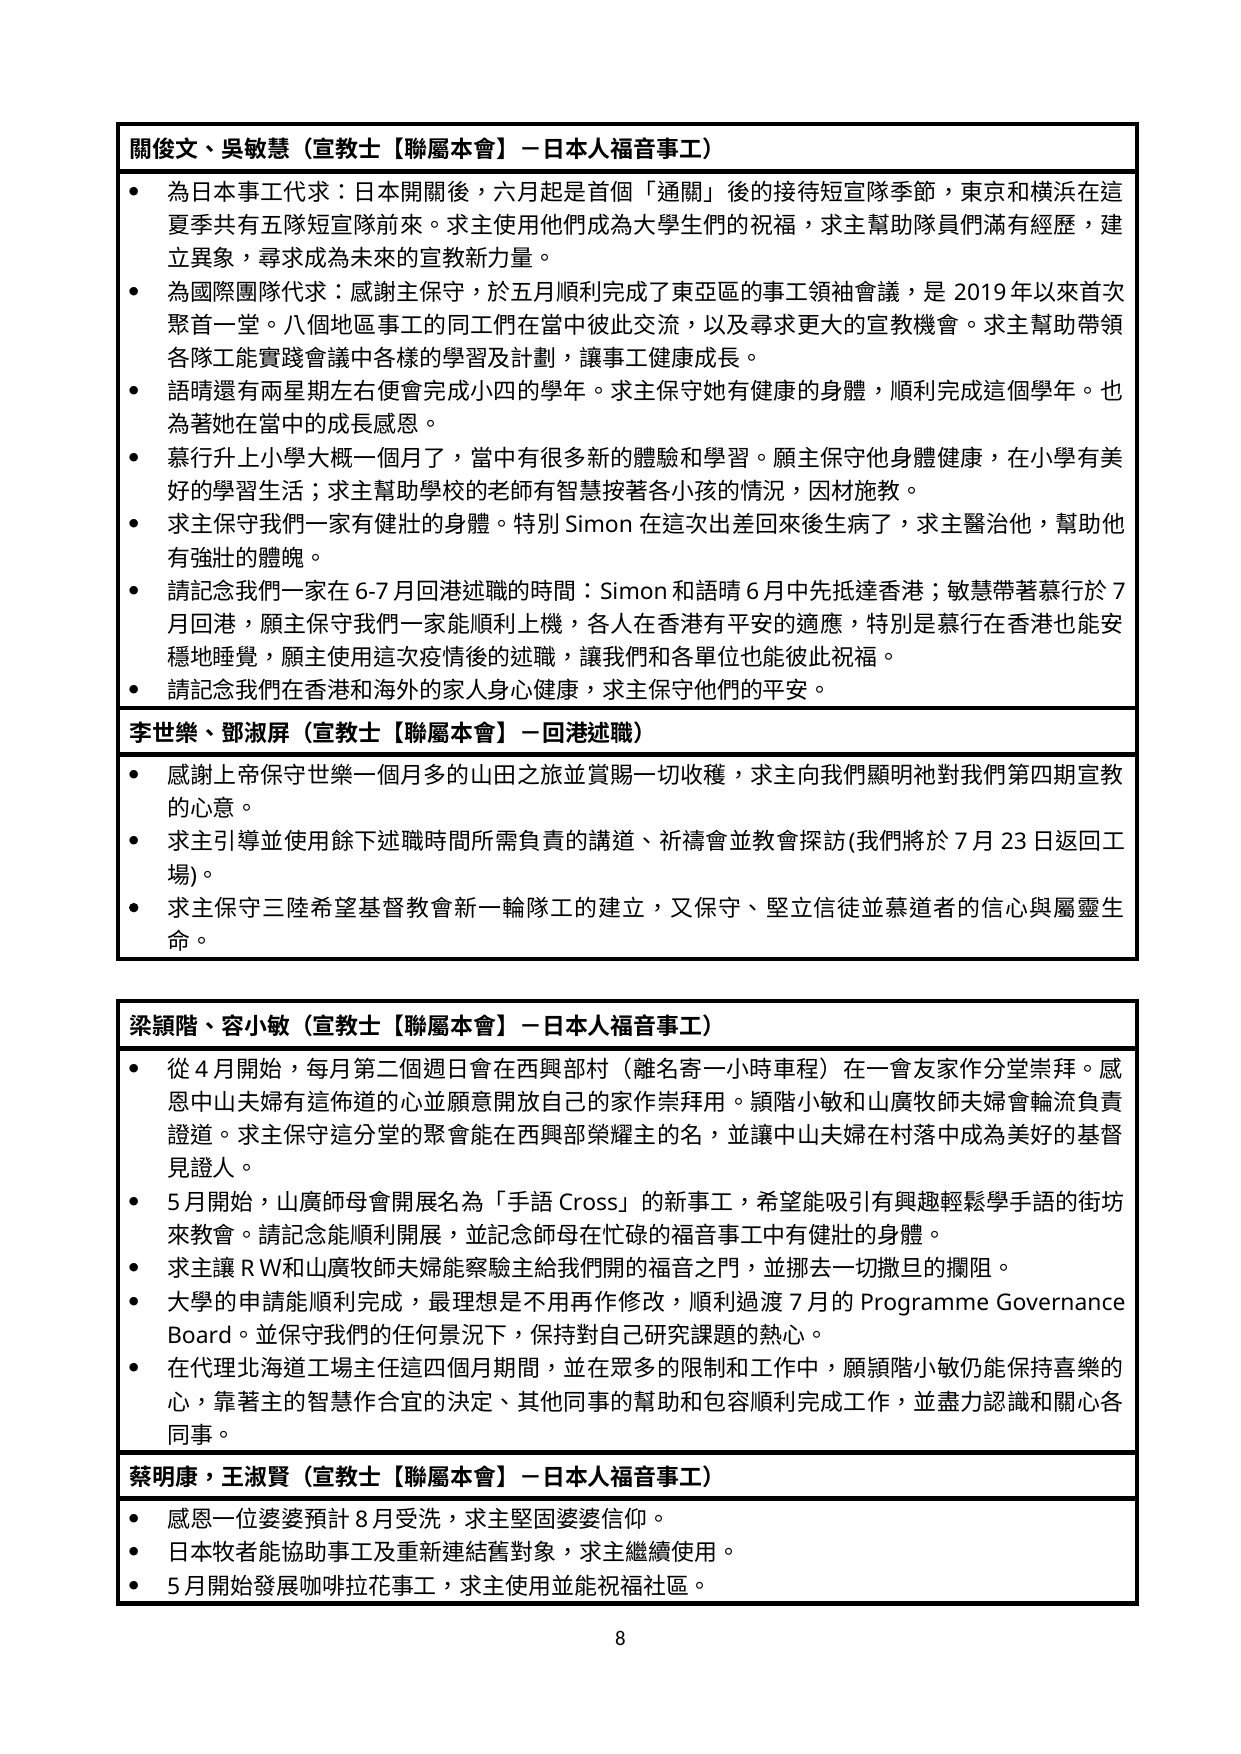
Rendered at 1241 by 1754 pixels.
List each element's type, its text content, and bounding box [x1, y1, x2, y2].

table_cell 關俊文、吳敏慧（宣教士【聯屬本會】－日本人福音事工） [120, 126, 1135, 169]
table_cell 為日本事工代求：日本開關後，六月起是首個「通關」後的接待短宣隊季節，東京和横浜在這夏季共有五隊短宣隊前來。求主使用他們成為大學生們的祝福，求主幫助隊員們滿有經歷，建立異象，尋求成為未來的宣教新力量。 為國際團隊代求：感謝主保守，於五月順利完成了東亞區的事工領袖會議，是2019年以來首次聚首一堂。八個地區事工的同工們在當中彼此交流，以及尋求更大的宣教機會。求主幫助帶領各隊工能實踐會議中各樣的學習及計劃，讓事工健康成長。 語晴還有兩星期左右便會完成小四的學年。求主保守她有健康的身體，順利完成這個學年。也為著她在當中的成長感恩。 慕行升上小學大概一個月了，當中有很多新的體驗和學習。願主保守他身體健康，在小學有美好的學習生活；求主幫助學校的老師有智慧按著各小孩的情況，因材施教。 求主保守我們一家有健壯的身體。特別Simon 在這次出差回來後生病了，求主醫治他，幫助他有強壯的體魄。 請記念我們一家在6-7月回港述職的時間：Simon和語晴6月中先抵達香港；敏慧帶著慕行於7月回港，願主保守我們一家能順利上機，各人在香港有平安的適應，特別是慕行在香港也能安穩地睡覺，願主使用這次疫情後的述職，讓我們和各單位也能彼此祝福。 請記念我們在香港和海外的家人身心健康，求主保守他們的平安。 [120, 174, 1135, 706]
table_cell 李世樂、鄧淑屏（宣教士【聯屬本會】－回港述職） [120, 710, 1135, 752]
table_header 梁頴階、容小敏（宣教士【聯屬本會】－日本人福音事工） [120, 1003, 1135, 1046]
table_cell 蔡明康，王淑賢（宣教士【聯屬本會】－日本人福音事工） [120, 1455, 1135, 1496]
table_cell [120, 1501, 1135, 1601]
table_cell 從4月開始，每月第二個週日會在西興部村（離名寄一小時車程）在一會友家作分堂崇拜。感恩中山夫婦有這佈道的心並願意開放自己的家作崇拜用。頴階小敏和山廣牧師夫婦會輪流負責證道。求主保守這分堂的聚會能在西興部榮耀主的名，並讓中山夫婦在村落中成為美好的基督見證人。 5月開始，山廣師母會開展名為「手語Cross」的新事工，希望能吸引有興趣輕鬆學手語的街坊來教會。請記念能順利開展，並記念師母在忙碌的福音事工中有健壯的身體。 求主讓RＷ和山廣牧師夫婦能察驗主給我們開的福音之門，並挪去一切撒旦的攔阻。 大學的申請能順利完成，最理想是不用再作修改，順利過渡7月的Programme Governance Board。並保守我們的任何景況下，保持對自己研究課題的熱心。 在代理北海道工場主任這四個月期間，並在眾多的限制和工作中，願頴階小敏仍能保持喜樂的心，靠著主的智慧作合宜的決定、其他同事的幫助和包容順利完成工作，並盡力認識和關心各同事。 [120, 1051, 1135, 1450]
table_cell 感謝上帝保守世樂一個月多的山田之旅並賞賜一切收穫，求主向我們顯明祂對我們第四期宣教的心意。 求主引導並使用餘下述職時間所需負責的講道、祈禱會並教會探訪(我們將於7月23日返回工場)。 求主保守三陸希望基督教會新一輪隊工的建立，又保守、堅立信徒並慕道者的信心與屬靈生命。 [120, 757, 1135, 956]
